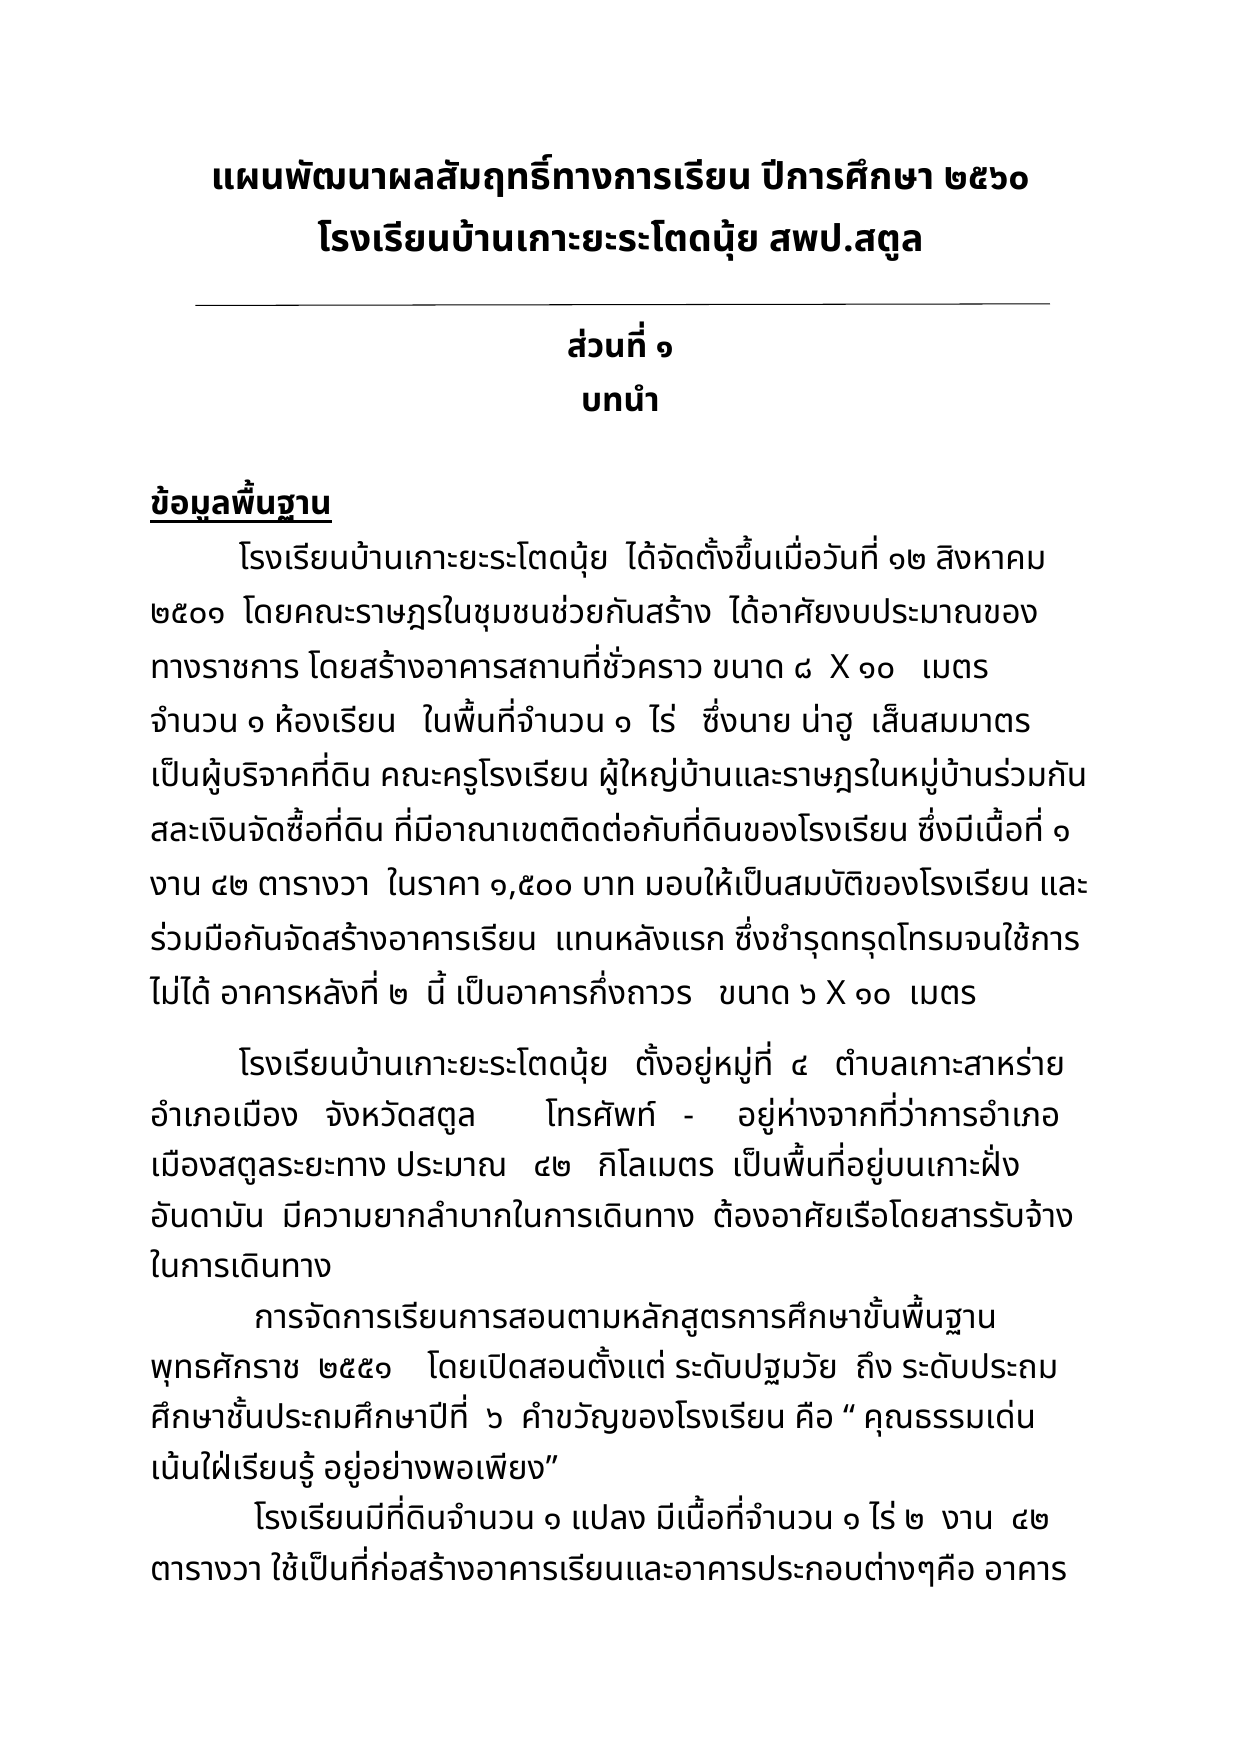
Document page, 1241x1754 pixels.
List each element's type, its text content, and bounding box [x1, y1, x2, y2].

text บทนำ [150, 376, 1090, 426]
text แผนพัฒนาผลสัมฤทธิ์ทางการเรียน ปีการศึกษา ๒๕๖๐ [150, 150, 1090, 207]
text ข้อมูลพื้นฐาน [150, 479, 1090, 530]
text โรงเรียนบ้านเกาะยะระโตดนุ้ย สพป.สตูล [150, 211, 1090, 268]
text ส่วนที่ ๑ [150, 322, 1090, 372]
text โรงเรียนบ้านเกาะยะระโตดนุ้ย ตั้งอยู่หมู่ที่ ๔ ตำบลเกาะสาหร่าย อำเภอเมือง จังหวัดสตูล โทรศัพท์ - อยู่ห่างจากที่ว่าการอำเภอเมืองสตูลระยะทาง ประมาณ ๔๒ กิโลเมตร เป็นพื้นที่อยู่บนเกาะฝั่งอันดามัน มีความยากลำบากในการเดินทาง ต้องอาศัยเรือโดยสารรับจ้างในการเดินทาง [150, 1040, 1090, 1293]
text โรงเรียนบ้านเกาะยะระโตดนุ้ย ได้จัดตั้งขึ้นเมื่อวันที่ ๑๒ สิงหาคม ๒๕๐๑ โดยคณะราษฎรในชุมชนช่วยกันสร้าง ได้อาศัยงบประมาณของทางราชการ โดยสร้างอาคารสถานที่ชั่วคราว ขนาด ๘ X ๑๐ เมตร จำนวน ๑ ห้องเรียน ในพื้นที่จำนวน ๑ ไร่ ซึ่งนาย น่าฮู เส็นสมมาตร เป็นผู้บริจาคที่ดิน คณะครูโรงเรียน ผู้ใหญ่บ้านและราษฎรในหมู่บ้านร่วมกันสละเงินจัดซื้อที่ดิน ที่มีอาณาเขตติดต่อกับที่ดินของโรงเรียน ซึ่งมีเนื้อที่ ๑ งาน ๔๒ ตารางวา ในราคา ๑,๕๐๐ บาท มอบให้เป็นสมบัติของโรงเรียน และร่วมมือกันจัดสร้างอาคารเรียน แทนหลังแรก ซึ่งชำรุดทรุดโทรมจนใช้การไม่ได้ อาคารหลังที่ ๒ นี้ เป็นอาคารกึ่งถาวร ขนาด ๖ X ๑๐ เมตร [150, 534, 1090, 1020]
text การจัดการเรียนการสอนตามหลักสูตรการศึกษาขั้นพื้นฐานพุทธศักราช ๒๕๕๑ โดยเปิดสอนตั้งแต่ ระดับปฐมวัย ถึง ระดับประถมศึกษาชั้นประถมศึกษาปีที่ ๖ คำขวัญของโรงเรียน คือ “ คุณธรรมเด่น เน้นใฝ่เรียนรู้ อยู่อย่างพอเพียง” [150, 1293, 1090, 1494]
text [150, 1494, 1090, 1595]
